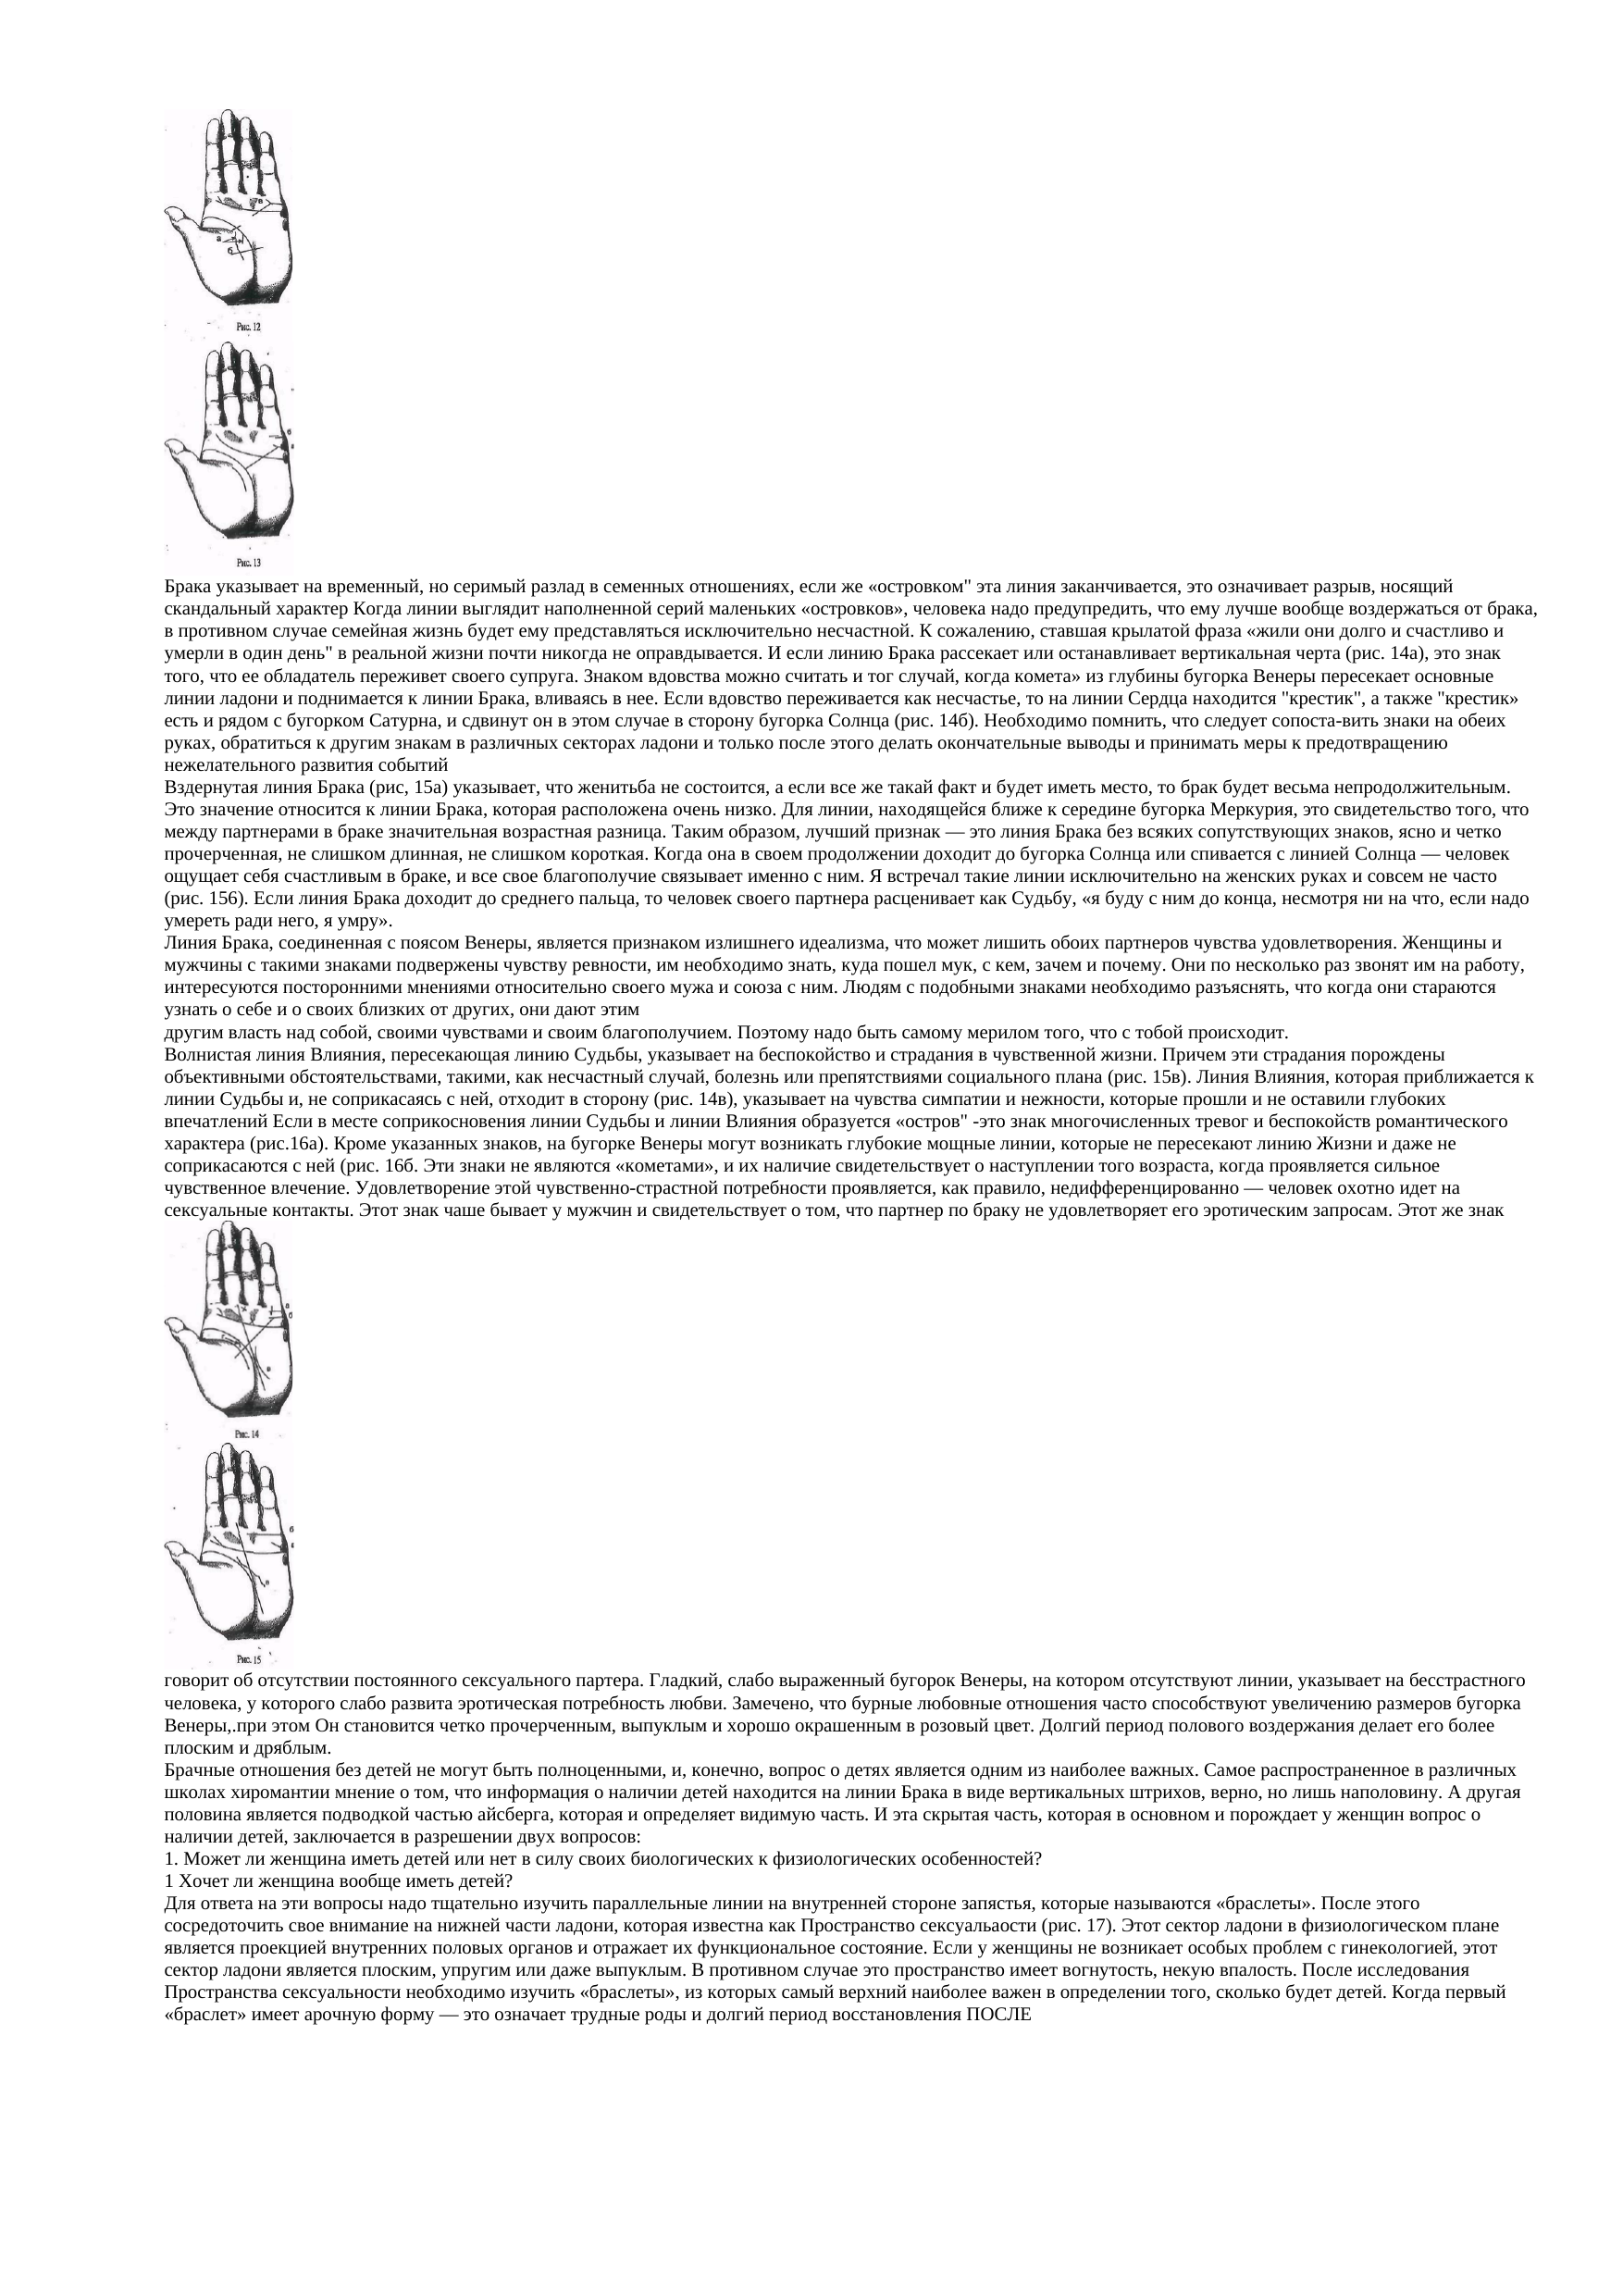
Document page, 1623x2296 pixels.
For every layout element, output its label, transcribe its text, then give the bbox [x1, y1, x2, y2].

text Вздернутая линия Брака (рис, 15а) указывает, что женитьба не состоится, а если все же такай факт и будет иметь место, то брак будет весьма непродолжительным. Это значение относится к линии Брака, которая расположена очень низко. Для линии, находящейся ближе к середине бугорка Меркурия, это свидетельство того, что между партнерами в браке значительная возрастная разница. Таким образом, лучший признак — это линия Брака без всяких сопутствующих знаков, ясно и четко прочерченная, не слишком длинная, не слишком короткая. Когда она в своем продолжении доходит до бугорка Солнца или спивается с линией Cолнца — человек ощущает себя счастливым в браке, и все свое благополучие связывает именно с ним. Я встречал такие линии исключительно на женских руках и совсем не часто (рис. 156). Если линия Брака доходит до среднего пальца, то человек своего партнера расценивает как Судьбу, «я буду с ним до конца, несмотря ни на что, если надо умереть ради него, я умру». [164, 776, 1541, 931]
text Волнистая линия Влияния, пересекающая линию Судьбы, указывает на беспокойство и страдания в чувственной жизни. Причем эти страдания порождены объективными обстоятельствами, такими, как несчастный случай, болезнь или препятствиями социального плана (рис. 15в). Линия Влияния, которая приближается к линии Судьбы и, не соприкасаясь с ней, отходит в сторону (рис. 14в), указывает на чувства симпатии и нежности, которые прошли и не оставили глубоких впечатлений Если в месте соприкосновения линии Судьбы и линии Влияния образуется «остров" -это знак многочисленных тревог и беспокойств романтического характера (рис.16а). Кроме указанных знаков, на бугорке Венеры могут возникать глубокие мощные линии, которые не пересекают линию Жизни и даже не соприкасаются с ней (рис. 16б. Эти знаки не являются «кометами», и их наличие свидетельствует о наступлении того возраста, когда проявляется сильное чувственное влечение. Удовлетворение этой чувственно-страстной потребности проявляется, как правило, недифференцированно — человек охотно идет на сексуальные контакты. Этот знак чаше бывает у мужчин и свидетельствует о том, что партнер по браку не удовлетворяет его эротическим запросам. Этот же знак [164, 1043, 1541, 1221]
text Брачные отношения без детей не могут быть полноценными, и, конечно, вопрос о детях является одним из наиболее важных. Самое распространенное в различных школах хиромантии мнение о том, что информация о наличии детей находится на линии Брака в виде вертикальных штрихов, верно, но лишь наполовину. А другая половина является подводкой частью айсберга, которая и определяет видимую часть. И эта скрытая часть, которая в основном и порождает у женщин вопрос о наличии детей, заключается в разрешении двух вопросов: [164, 1758, 1541, 1847]
text Линия Брака, соединенная с поясом Венеры, является признаком излишнего идеализма, что может лишить обоих партнеров чувства удовлетворения. Женщины и мужчины с такими знаками подвержены чувству ревности, им необходимо знать, куда пошел мук, с кем, зачем и почему. Они по несколько раз звонят им на работу, интересуются посторонними мнениями относительно своего мужа и союза с ним. Людям с подобными знаками необходимо разъяснять, что когда они стараются узнать о себе и о своих близких от других, они дают этим [164, 931, 1541, 1020]
text другим власть над собой, своими чувствами и своим благополучием. Поэтому надо быть самому мерилом того, что с тобой происходит. [164, 1020, 1541, 1043]
text Брака указывает на временный, но серимый разлад в семенных отношениях, если же «островком" эта линия заканчивается, это означивает разрыв, носящий скандальный характер Когда линии выглядит наполненной серий маленьких «островков», человека надо предупредить, что ему лучше вообще воздержаться от брака, в противном случае семейная жизнь будет ему представляться исключительно несчастной. К сожалению, ставшая крылатой фраза «жили они долго и счастливо и умерли в один день" в реальной жизни почти никогда не оправдывается. И если линию Брака рассекает или останавливает вертикальная черта (рис. 14а), это знак того, что ее обладатель переживет своего супруга. Знаком вдовства можно считать и тог случай, когда комета» из глубины бугорка Венеры пересекает основные линии ладони и поднимается к линии Брака, вливаясь в нее. Если вдовство переживается как несчастье, то на линии Сердца находится "крестик", а также "крестик» есть и рядом с бугорком Сатурна, и сдвинут он в этом случае в сторону бугорка Солнца (рис. 14б). Необходимо помнить, что следует сопоста-вить знаки на обеих руках, обратиться к другим знакам в различных секторах ладони и только после этого делать окончательные выводы и принимать меры к предотвращению нежелательного развития событий [164, 575, 1541, 776]
picture [164, 1221, 294, 1669]
text 1 Хочет ли женщина вообще иметь детей? [164, 1869, 1541, 1892]
text 1. Может ли женщина иметь детей или нет в силу своих биологических к физиологических особенностей? [164, 1847, 1541, 1869]
text Для ответа на эти вопросы надо тщательно изучить параллельные линии на внутренней стороне запястья, которые называются «браслеты». После этого сосредоточить свое внимание на нижней части ладони, которая известна как Пространство сексуальаости (рис. 17). Этот сектор ладони в физиологическом плане является проекцией внутренних половых органов и отражает их функциональное состояние. Если у женщины не возникает особых проблем с гинекологией, этот сектор ладони является плоским, упругим или даже выпуклым. В противном случае это пространство имеет вогнутость, некую впалость. После исследования Пространства сексуальности необходимо изучить «браслеты», из которых самый верхний наиболее важен в определении того, сколько будет детей. Когда первый «браслет» имеет арочную форму — это означает трудные роды и долгий период восстановления ПОСЛЕ [164, 1892, 1541, 2025]
text говорит об отсутствии постоянного сексуального партера. Гладкий, слабо выраженный бугорок Венеры, на котором отсутствуют линии, указывает на бесстрастного человека, у которого слабо развита эротическая потребность любви. Замечено, что бурные любовные отношения часто способствуют увеличению размеров бугорка Венеры,.при этом Он становится четко прочерченным, выпуклым и хорошо окрашенным в розовый цвет. Долгий период полового воздержания делает его более плоским и дряблым. [164, 1669, 1541, 1758]
picture [164, 109, 294, 576]
